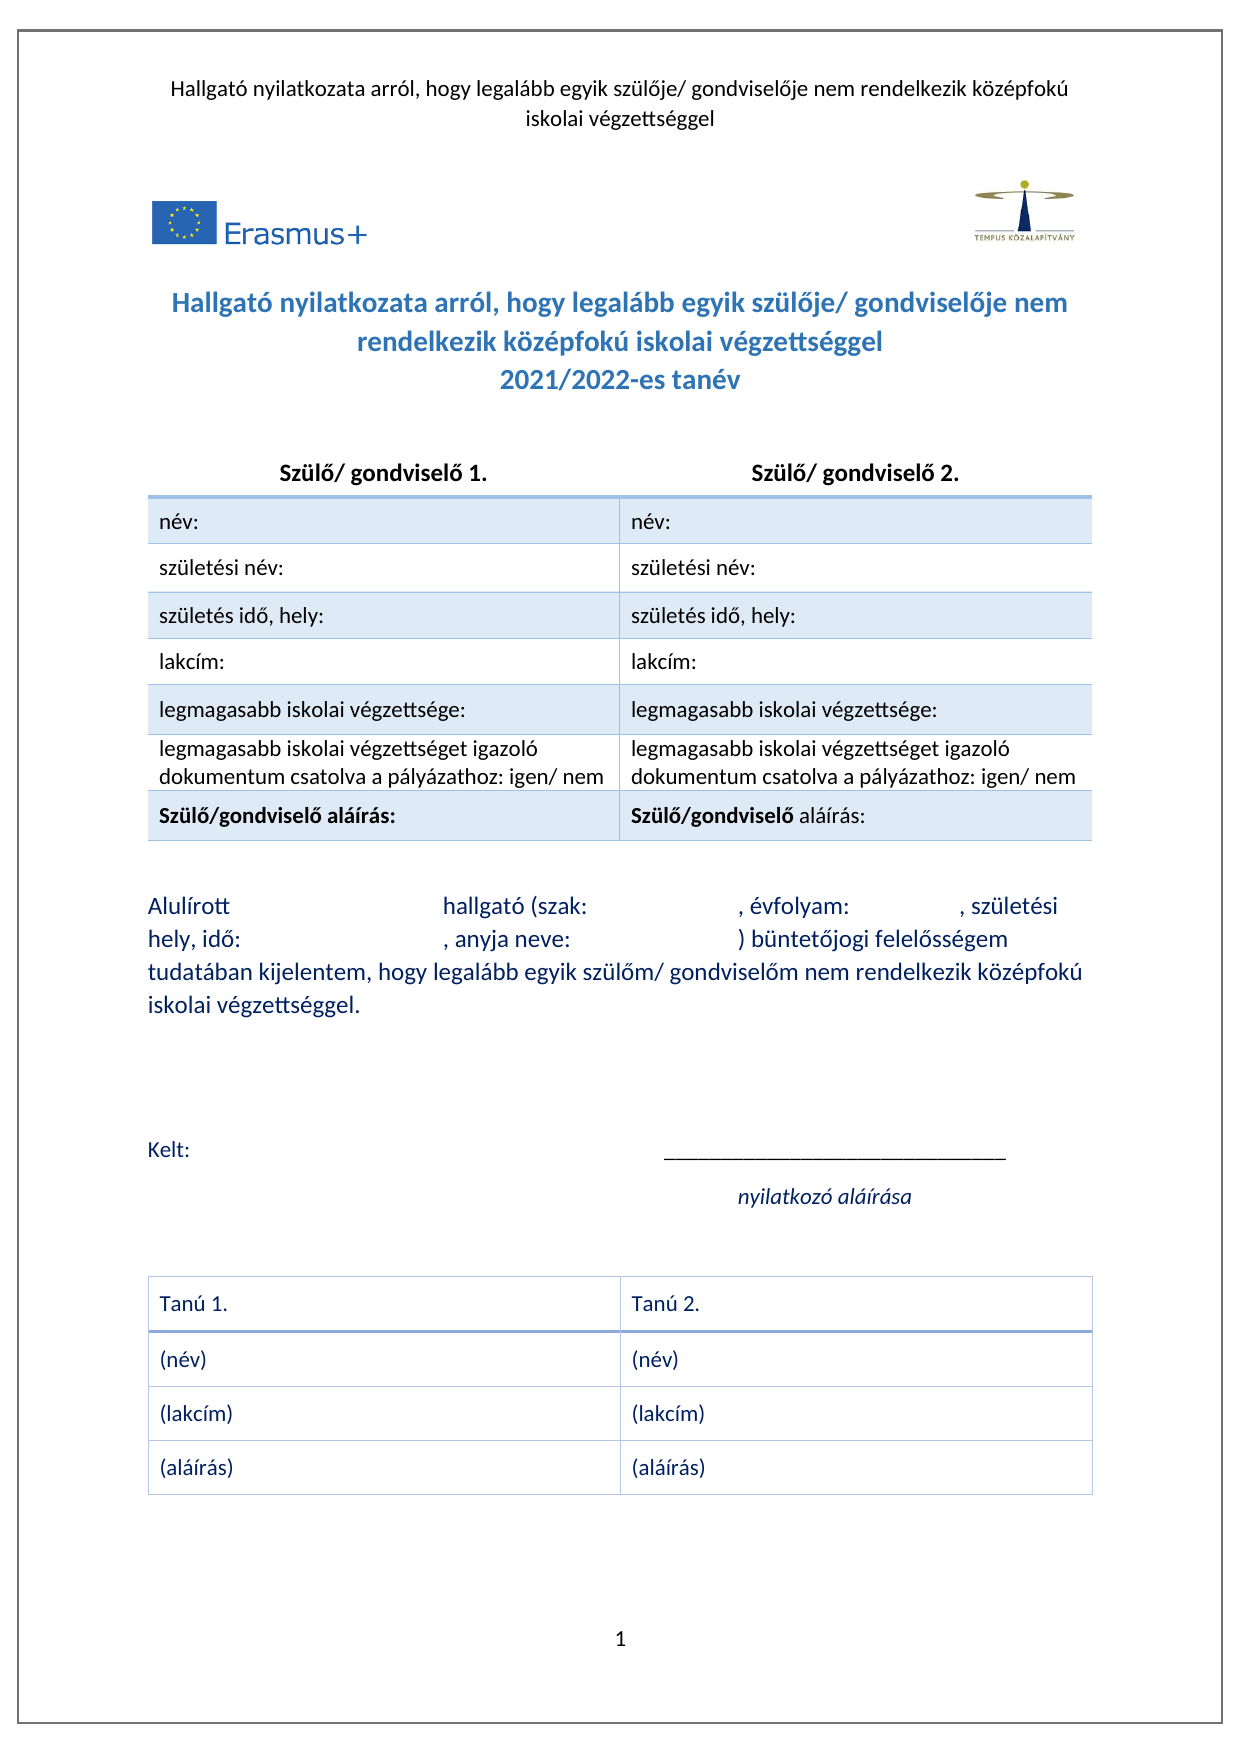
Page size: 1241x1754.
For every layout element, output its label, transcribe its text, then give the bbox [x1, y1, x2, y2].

table_cell (név) [621, 1333, 1092, 1386]
table_header Tanú 2. [621, 1277, 1092, 1329]
table_cell lakcím: [620, 639, 1092, 684]
table_cell Szülő/gondviselő aláírás: [148, 791, 619, 840]
table_cell Szülő/gondviselő aláírás: [620, 791, 1092, 840]
table_cell név: [620, 499, 1092, 543]
table_cell (lakcím) [621, 1387, 1092, 1440]
table_header Szülő/ gondviselő 1. [148, 449, 619, 495]
table_cell legmagasabb iskolai végzettsége: [148, 685, 619, 734]
table_cell legmagasabb iskolai végzettséget igazoló dokumentum csatolva a pályázathoz: igen/ nem [148, 735, 619, 790]
table_cell (név) [149, 1333, 620, 1386]
table_cell (aláírás) [621, 1441, 1092, 1494]
text nyilatkozó aláírása [664, 1182, 1093, 1210]
table_cell (lakcím) [149, 1387, 620, 1440]
table_cell lakcím: [148, 639, 619, 684]
table_cell születés idő, hely: [148, 593, 619, 638]
table_cell legmagasabb iskolai végzettsége: [620, 685, 1092, 734]
table_cell legmagasabb iskolai végzettséget igazoló dokumentum csatolva a pályázathoz: igen/ nem [620, 735, 1092, 790]
table_cell születés idő, hely: [620, 593, 1092, 638]
text Alulírott hallgató (szak: , évfolyam: , születési hely, idő: , anyja neve: ) büntetőjogi felelősségem tudatában kijelentem, hogy legalább egyik szülőm/ gondviselőm nem rendelkezik középfokú iskolai végzettséggel. [148, 890, 1093, 1019]
subtitle Hallgató nyilatkozata arról, hogy legalább egyik szülője/ gondviselője nem rendelkezik középfokú iskolai végzettséggel [148, 284, 1093, 358]
table_cell születési név: [148, 544, 619, 591]
picture [960, 151, 1093, 285]
table_cell születési név: [620, 544, 1092, 591]
table_header Tanú 1. [149, 1277, 620, 1329]
text Kelt: ______________________________ [148, 1135, 1093, 1163]
picture [147, 160, 371, 285]
table_cell név: [148, 499, 619, 543]
table_header Szülő/ gondviselő 2. [620, 449, 1092, 495]
table_cell (aláírás) [149, 1441, 620, 1494]
subtitle 2021/2022-es tanév [148, 361, 1093, 397]
